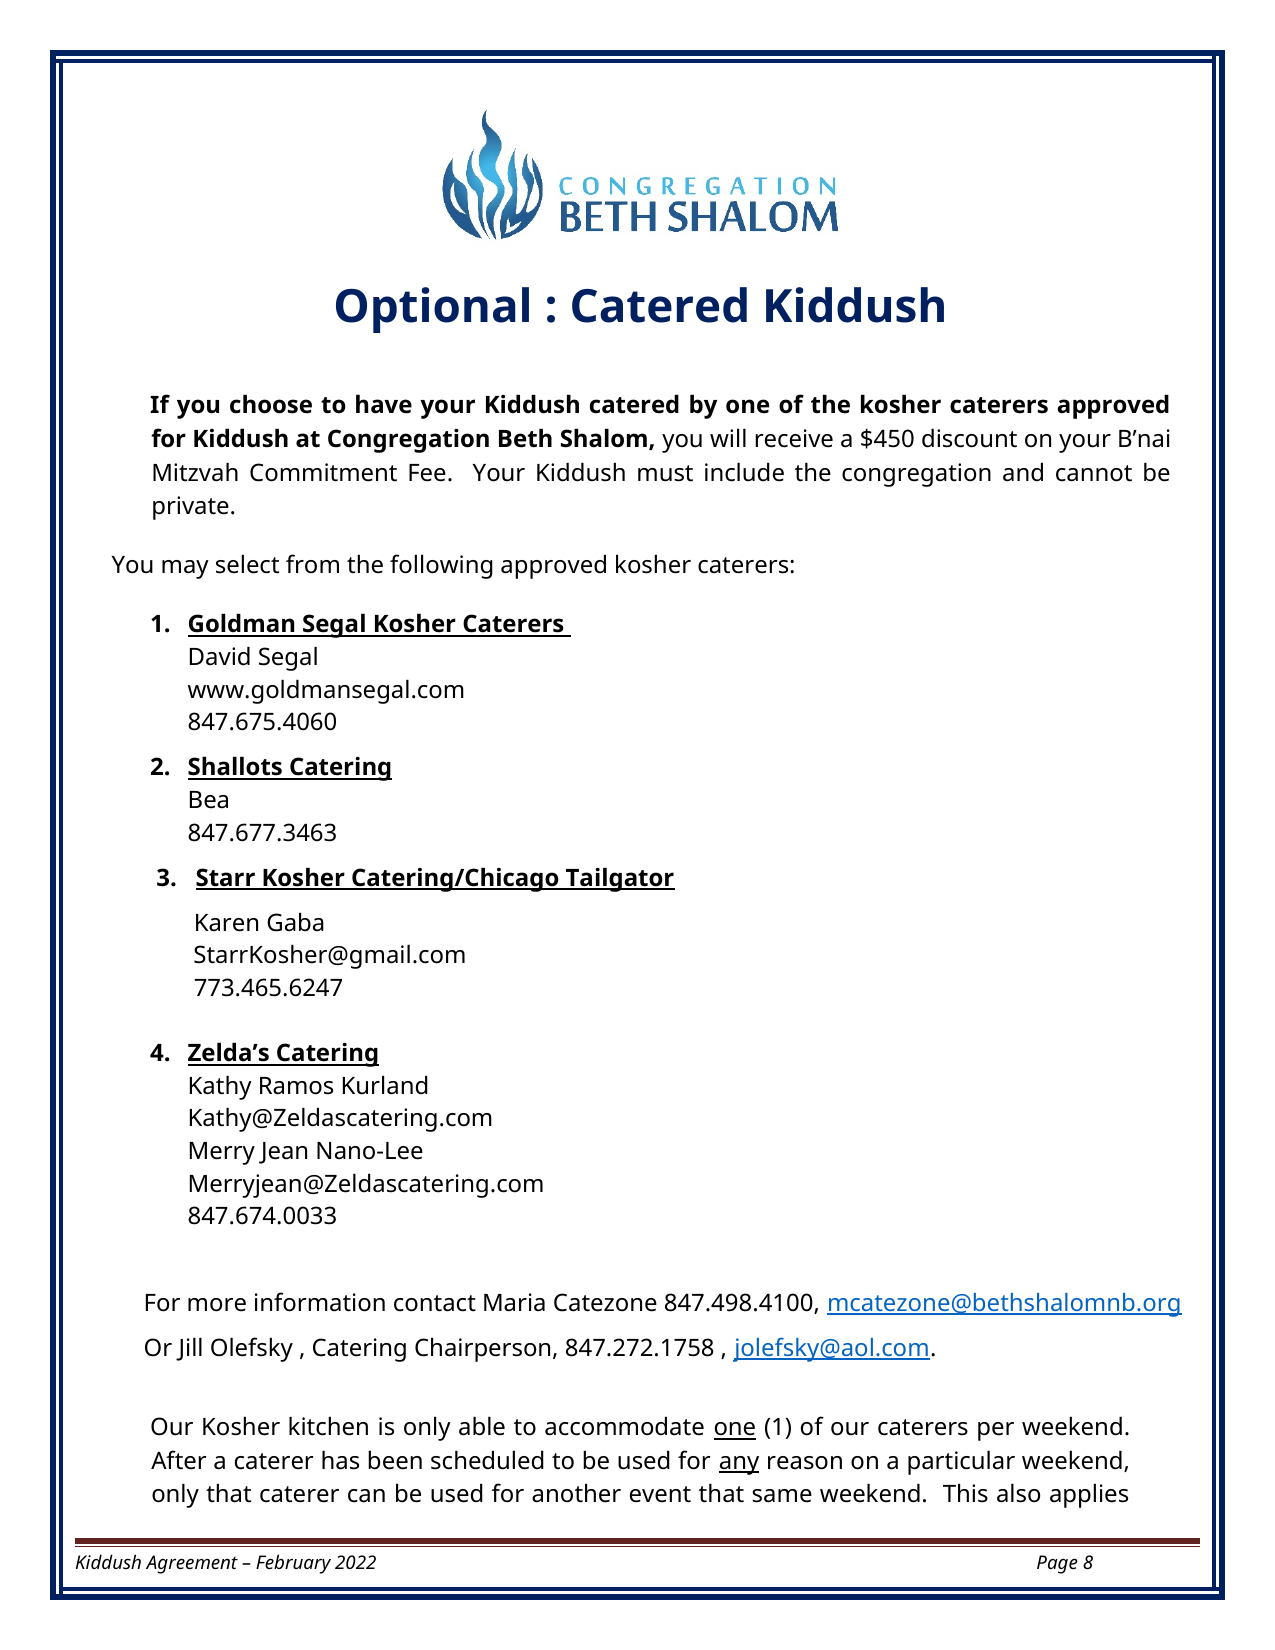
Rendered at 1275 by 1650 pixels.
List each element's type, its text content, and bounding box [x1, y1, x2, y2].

text Kathy Ramos Kurland [150, 1068, 1200, 1101]
text Kathy@Zeldascatering.com [150, 1101, 1200, 1134]
text 3. Starr Kosher Catering/Chicago Tailgator [112, 860, 1200, 893]
text Karen Gaba [112, 906, 1200, 938]
text You may select from the following approved kosher caterers: [111, 548, 1131, 581]
text 773.465.6247 [112, 971, 1200, 1003]
text Merry Jean Nano-Lee [150, 1134, 1200, 1166]
list Zelda’s Catering [150, 1036, 1200, 1068]
text 847.675.4060 [150, 705, 1200, 738]
text Bea [150, 783, 1200, 815]
list Shallots Catering [150, 750, 1200, 783]
picture [435, 103, 845, 248]
text If you choose to have your Kiddush catered by one of the kosher caterers approved for Kiddush at Congregation Beth Shalom, you will receive a $450 discount on your B’nai Mitzvah Commitment Fee. Your Kiddush must include the congregation and cannot be private. [150, 388, 1172, 521]
text Or Jill Olefsky , Catering Chairperson, 847.272.1758 , jolefsky@aol.com. [112, 1330, 1200, 1363]
text StarrKosher@gmail.com [112, 938, 1200, 971]
text Optional : Catered Kiddush [150, 274, 1131, 336]
text David Segal [150, 640, 1200, 672]
text Merryjean@Zeldascatering.com [150, 1166, 1200, 1199]
text 847.677.3463 [150, 815, 1200, 848]
text For more information contact Maria Catezone 847.498.4100, mcatezone@bethshalomnb.org [112, 1285, 1200, 1318]
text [150, 1410, 1131, 1510]
list Goldman Segal Kosher Caterers [150, 607, 1200, 640]
text 847.674.0033 [187, 1199, 1200, 1232]
text www.goldmansegal.com [150, 672, 1200, 705]
